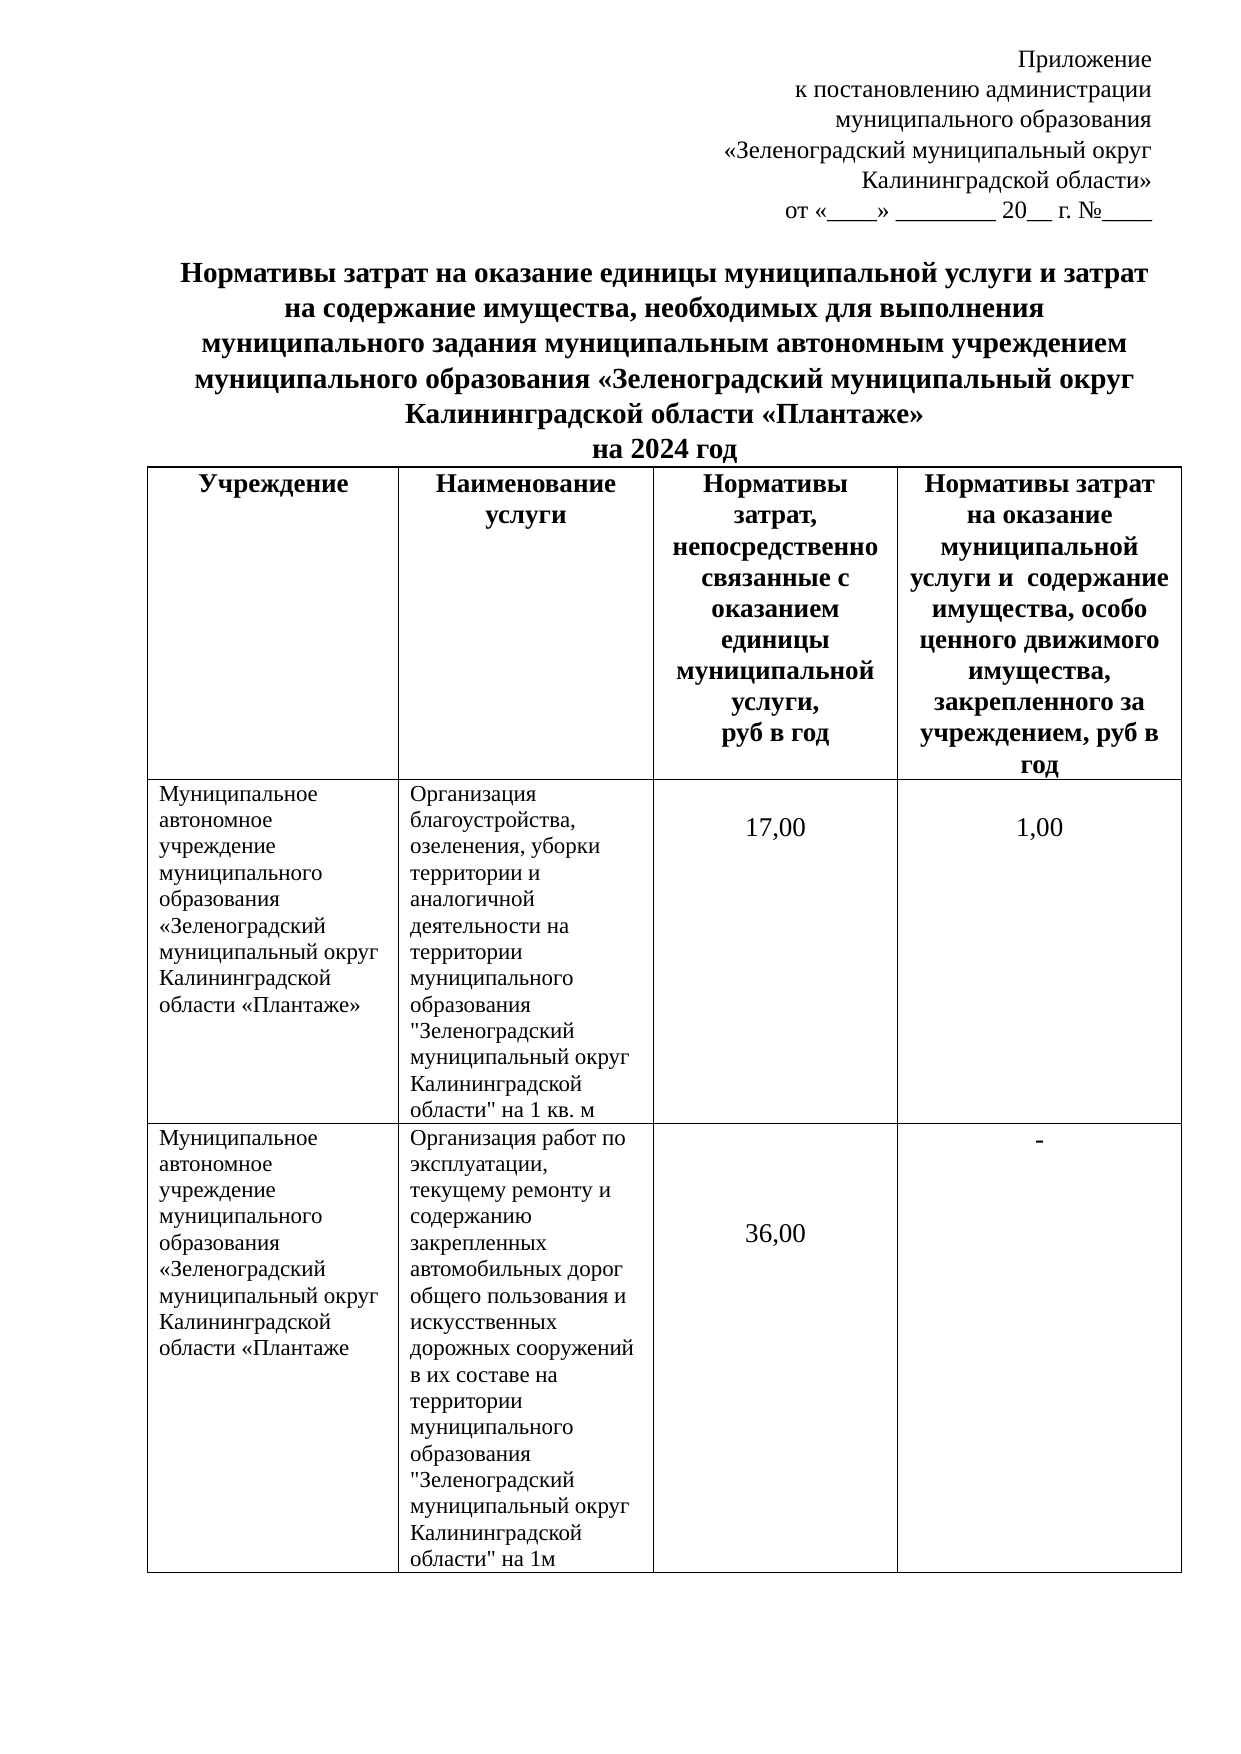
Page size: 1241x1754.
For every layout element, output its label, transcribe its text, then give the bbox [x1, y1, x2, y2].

table_cell Муниципальное автономное учреждение муниципального образования «Зеленоградский муниципальный округ Калининградской области «Плантаже [148, 1124, 398, 1572]
table_cell Организация работ по эксплуатации, текущему ремонту и содержанию закрепленных автомобильных дорог общего пользования и искусственных дорожных сооружений в их составе на территории муниципального образования "Зеленоградский муниципальный округ Калининградской области" на 1м [399, 1124, 653, 1572]
text муниципального образования [177, 104, 1152, 133]
table_cell Муниципальное автономное учреждение муниципального образования «Зеленоградский муниципальный округ Калининградской области «Плантаже» [148, 780, 398, 1122]
table_cell Организация благоустройства, озеленения, уборки территории и аналогичной деятельности на территории муниципального образования "Зеленоградский муниципальный округ Калининградской области" на 1 кв. м [399, 780, 653, 1122]
table_header Наименование услуги [399, 468, 653, 779]
table_header Учреждение [148, 468, 398, 779]
text «Зеленоградский муниципальный округ [177, 135, 1152, 163]
table_cell 1,00 [898, 780, 1181, 1122]
table_cell - [898, 1124, 1181, 1572]
text на 2024 год [177, 431, 1152, 465]
table_header Нормативы затрат на оказание муниципальной услуги и содержание имущества, особо ценного движимого имущества, закрепленного за учреждением, руб в год [898, 468, 1181, 779]
text к постановлению администрации [177, 74, 1152, 103]
table_cell 17,00 [654, 780, 897, 1122]
text от «____» ________ 20__ г. №____ [177, 195, 1152, 224]
text Калининградской области» [177, 165, 1152, 193]
table_header Нормативы затрат, непосредственно связанные с оказанием единицы муниципальной услуги, руб в год [654, 468, 897, 779]
text Приложение [177, 44, 1152, 73]
text Нормативы затрат на оказание единицы муниципальной услуги и затрат на содержание имущества, необходимых для выполнения муниципального задания муниципальным автономным учреждением муниципального образования «Зеленоградский муниципальный округ Калининградской области «Плантаже» [177, 255, 1152, 429]
table_cell 36,00 [654, 1124, 897, 1572]
